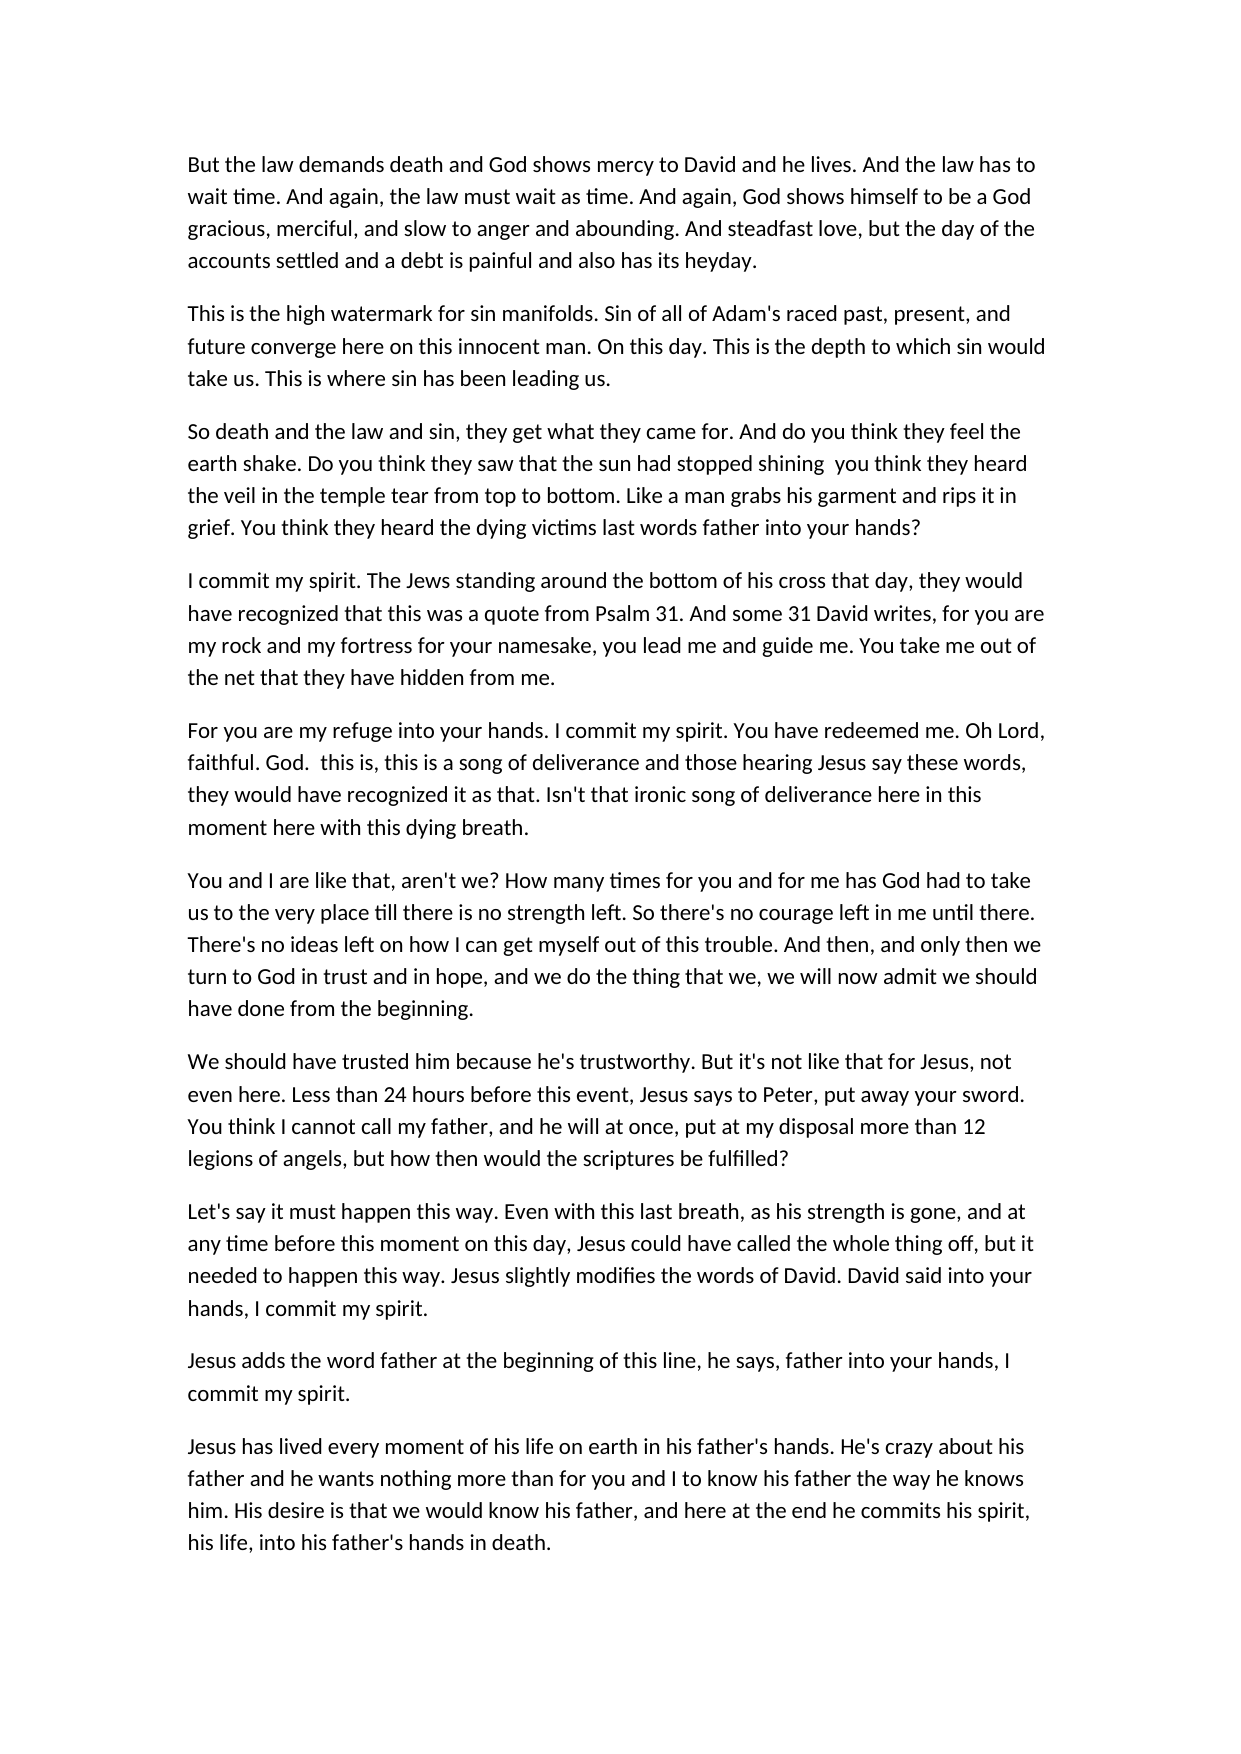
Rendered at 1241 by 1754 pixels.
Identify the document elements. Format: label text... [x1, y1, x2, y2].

text Let's say it must happen this way. Even with this last breath, as his strength is gone, and at any time before this moment on this day, Jesus could have called the whole thing off, but it needed to happen this way. Jesus slightly modifies the words of David. David said into your hands, I commit my spirit. [187, 1197, 1053, 1322]
text I commit my spirit. The Jews standing around the bottom of his cross that day, they would have recognized that this was a quote from Psalm 31. And some 31 David writes, for you are my rock and my fortress for your namesake, you lead me and guide me. You take me out of the net that they have hidden from me. [187, 567, 1053, 691]
text Jesus has lived every moment of his life on earth in his father's hands. He's crazy about his father and he wants nothing more than for you and I to know his father the way he knows him. His desire is that we would know his father, and here at the end he commits his spirit, his life, into his father's hands in death. [187, 1432, 1053, 1556]
text But the law demands death and God shows mercy to David and he lives. And the law has to wait time. And again, the law must wait as time. And again, God shows himself to be a God gracious, merciful, and slow to anger and abounding. And steadfast love, but the day of the accounts settled and a debt is painful and also has its heyday. [187, 150, 1053, 274]
text Jesus adds the word father at the beginning of this line, he says, father into your hands, I commit my spirit. [187, 1347, 1053, 1407]
text So death and the law and sin, they get what they came for. And do you think they feel the earth shake. Do you think they saw that the sun had stopped shining you think they heard the veil in the temple tear from top to bottom. Like a man grabs his garment and rips it in grief. You think they heard the dying victims last words father into your hands? [187, 417, 1053, 542]
text For you are my refuge into your hands. I commit my spirit. You have redeemed me. Oh Lord, faithful. God. this is, this is a song of deliverance and those hearing Jesus say these words, they would have recognized it as that. Isn't that ironic song of deliverance here in this moment here with this dying breath. [187, 716, 1053, 841]
text You and I are like that, aren't we? How many times for you and for me has God had to take us to the very place till there is no strength left. So there's no courage left in me until there. There's no ideas left on how I can get myself out of this trouble. And then, and only then we turn to God in trust and in hope, and we do the thing that we, we will now admit we should have done from the beginning. [187, 866, 1053, 1022]
text This is the high watermark for sin manifolds. Sin of all of Adam's raced past, present, and future converge here on this innocent man. On this day. This is the depth to which sin would take us. This is where sin has been leading us. [187, 299, 1053, 392]
text We should have trusted him because he's trustworthy. But it's not like that for Jesus, not even here. Less than 24 hours before this event, Jesus says to Peter, put away your sword. You think I cannot call my father, and he will at once, put at my disposal more than 12 legions of angels, but how then would the scriptures be fulfilled? [187, 1047, 1053, 1172]
